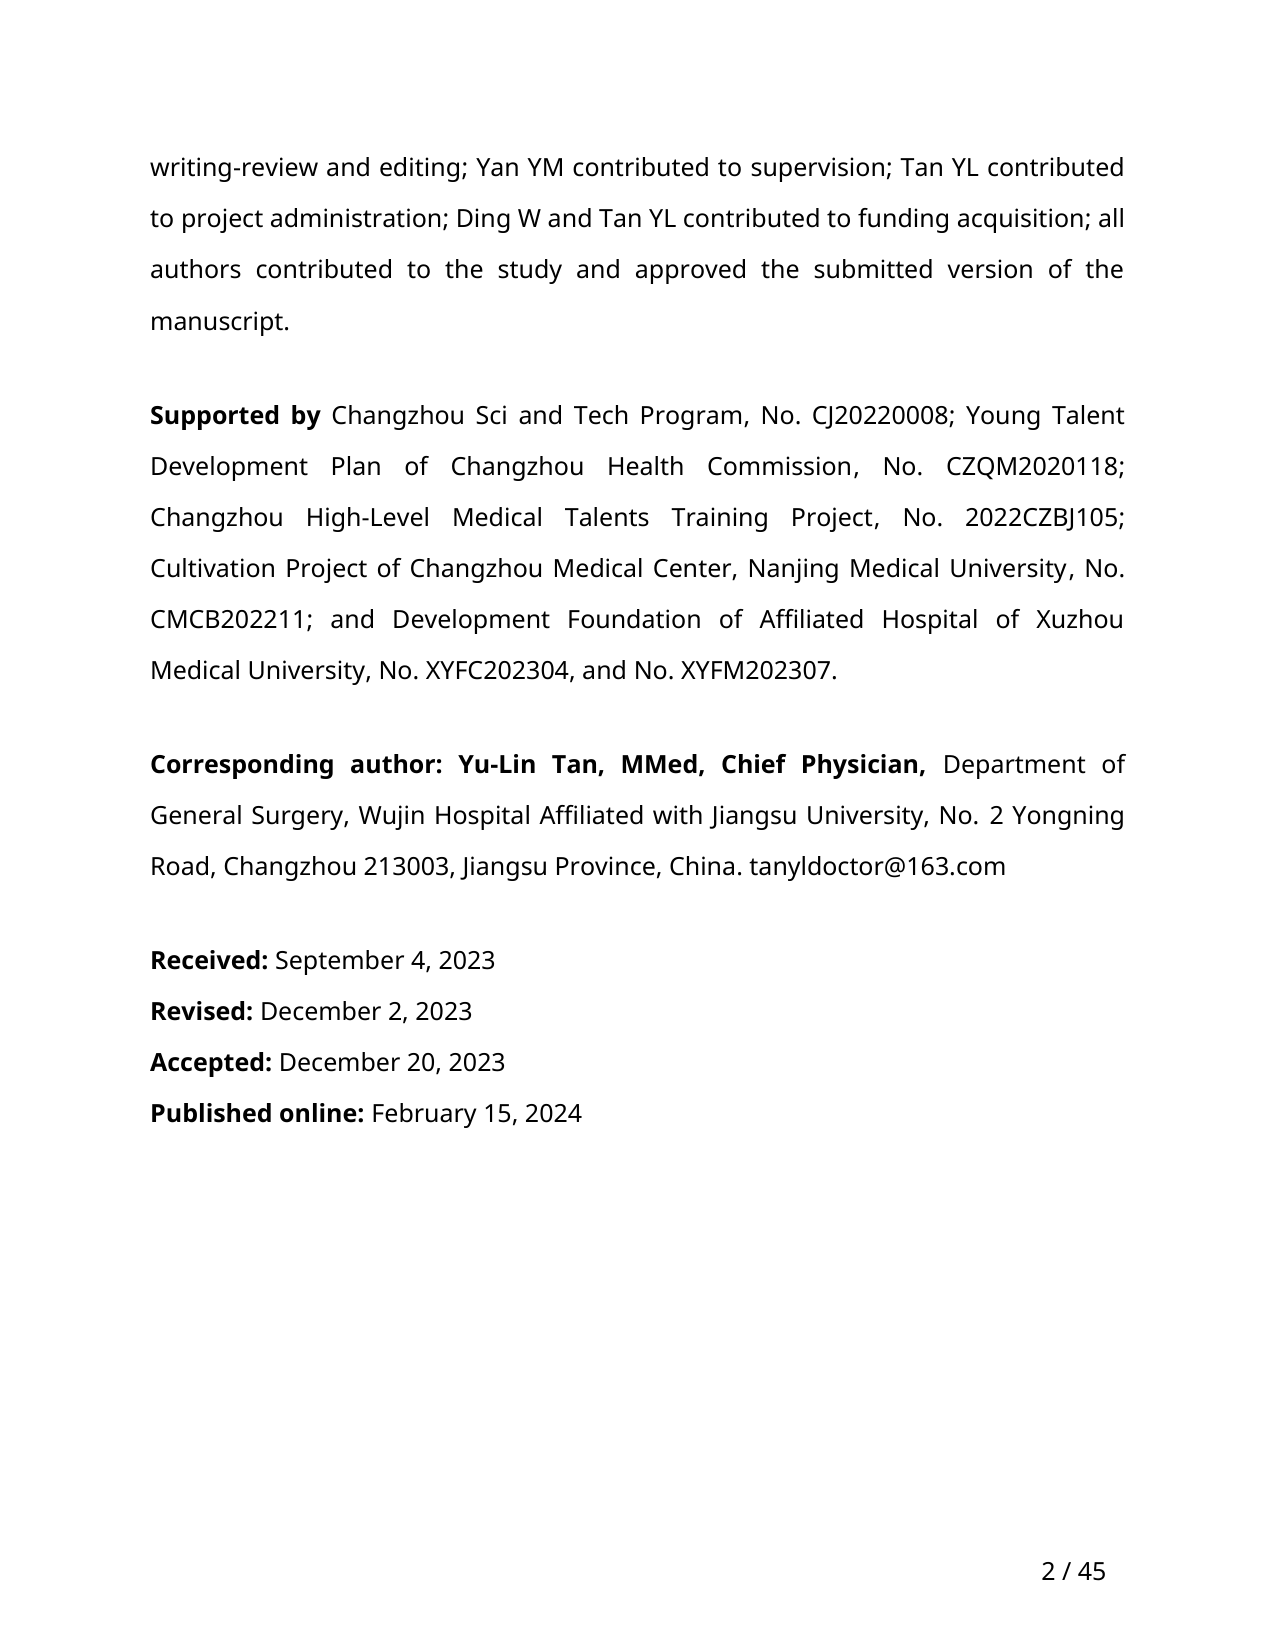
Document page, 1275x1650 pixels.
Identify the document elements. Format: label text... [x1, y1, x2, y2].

text Corresponding author: Yu-Lin Tan, MMed, Chief Physician, Department of General Surgery, Wujin Hospital Affiliated with Jiangsu University, No. 2 Yongning Road, Changzhou 213003, Jiangsu Province, China. tanyldoctor@163.com [150, 747, 1125, 883]
text Received: September 4, 2023 [150, 943, 1125, 977]
text Published online: February 15, 2024 [150, 1096, 1125, 1130]
text Accepted: December 20, 2023 [150, 1045, 1125, 1079]
text Revised: December 2, 2023 [150, 994, 1125, 1028]
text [150, 150, 1125, 337]
text Supported by Changzhou Sci and Tech Program, No. CJ20220008; Young Talent Development Plan of Changzhou Health Commission, No. CZQM2020118; Changzhou High-Level Medical Talents Training Project, No. 2022CZBJ105; Cultivation Project of Changzhou Medical Center, Nanjing Medical University, No. CMCB202211; and Development Foundation of Affiliated Hospital of Xuzhou Medical University, No. XYFC202304, and No. XYFM202307. [150, 397, 1125, 687]
